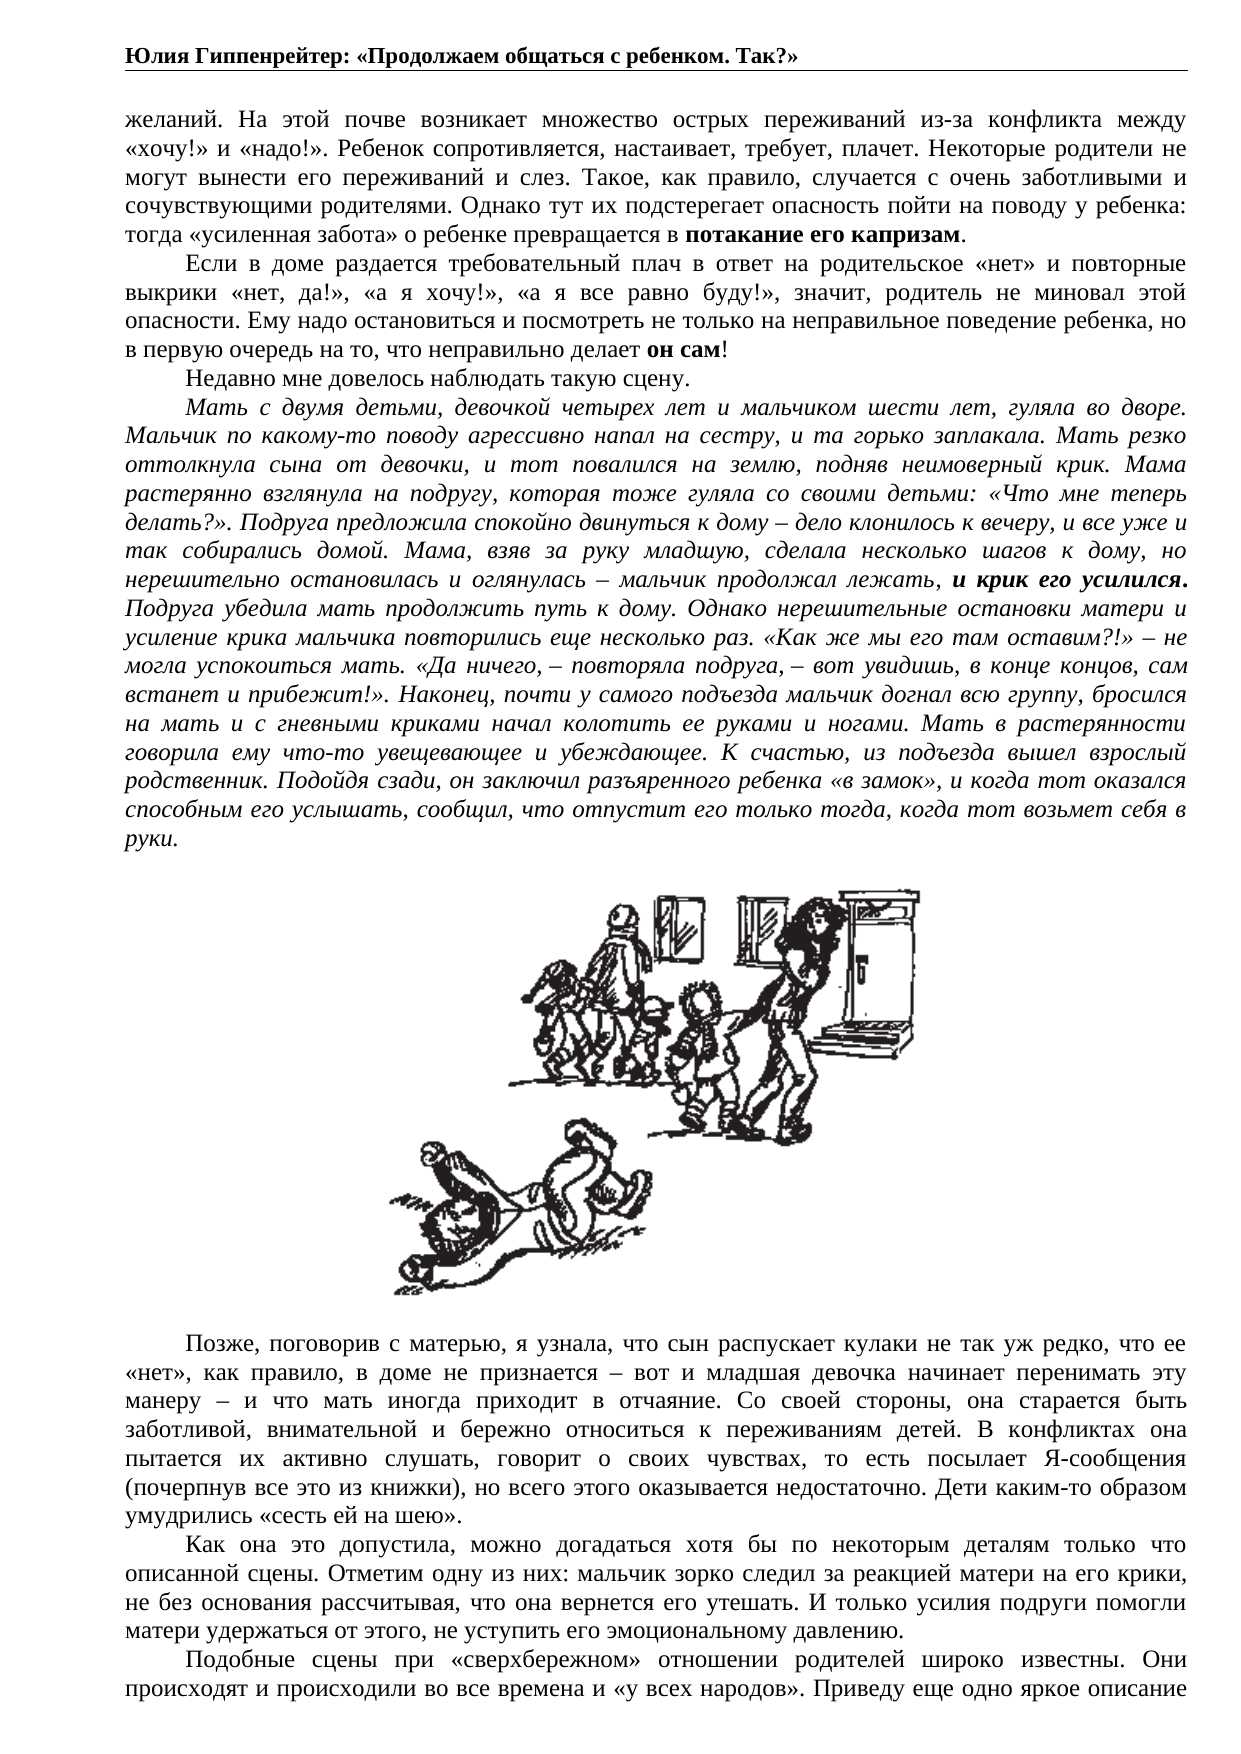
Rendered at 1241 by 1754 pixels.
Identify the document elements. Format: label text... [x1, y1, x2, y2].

text Если в доме раздается требовательный плач в ответ на родительское «нет» и повторные выкрики «нет, да!», «а я хочу!», «а я все равно буду!», значит, родитель не миновал этой опасности. Ему надо остановиться и посмотреть не только на неправильное поведение ребенка, но в первую очередь на то, что неправильно делает он сам! [125, 248, 1188, 363]
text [125, 1644, 1188, 1702]
text Позже, поговорив с матерью, я узнала, что сын распускает кулаки не так уж редко, что ее «нет», как правило, в доме не признается – вот и младшая девочка начинает перенимать эту манеру – и что мать иногда приходит в отчаяние. Со своей стороны, она старается быть заботливой, внимательной и бережно относиться к переживаниям детей. В конфликтах она пытается их активно слушать, говорит о своих чувствах, то есть посылает Я-сообщения (почерпнув все это из книжки), но всего этого оказывается недостаточно. Дети каким-то образом умудрились «сесть ей на шею». [125, 1328, 1188, 1529]
picture [385, 880, 928, 1300]
text Как она это допустила, можно догадаться хотя бы по некоторым деталям только что описанной сцены. Отметим одну из них: мальчик зорко следил за реакцией матери на его крики, не без основания рассчитывая, что она вернется его утешать. И только усилия подруги помогли матери удержаться от этого, не уступить его эмоциональному давлению. [125, 1529, 1188, 1644]
text Недавно мне довелось наблюдать такую сцену. [125, 363, 1188, 392]
text Мать с двумя детьми, девочкой четырех лет и мальчиком шести лет, гуляла во дворе. Мальчик по какому-то поводу агрессивно напал на сестру, и та горько заплакала. Мать резко оттолкнула сына от девочки, и тот повалился на землю, подняв неимоверный крик. Мама растерянно взглянула на подругу, которая тоже гуляла со своими детьми: «Что мне теперь делать?». Подруга предложила спокойно двинуться к дому – дело клонилось к вечеру, и все уже и так собирались домой. Мама, взяв за руку младшую, сделала несколько шагов к дому, но нерешительно остановилась и оглянулась – мальчик продолжал лежать, и крик его усилился. Подруга убедила мать продолжить путь к дому. Однако нерешительные остановки матери и усиление крика мальчика повторились еще несколько раз. «Как же мы его там оставим?!» – не могла успокоиться мать. «Да ничего, – повторяла подруга, – вот увидишь, в конце концов, сам встанет и прибежит!». Наконец, почти у самого подъезда мальчик догнал всю группу, бросился на мать и с гневными криками начал колотить ее руками и ногами. Мать в растерянности говорила ему что-то увещевающее и убеждающее. К счастью, из подъезда вышел взрослый родственник. Подойдя сзади, он заключил разъяренного ребенка «в замок», и когда тот оказался способным его услышать, сообщил, что отпустит его только тогда, когда тот возьмет себя в руки. [125, 392, 1188, 852]
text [125, 104, 1188, 248]
